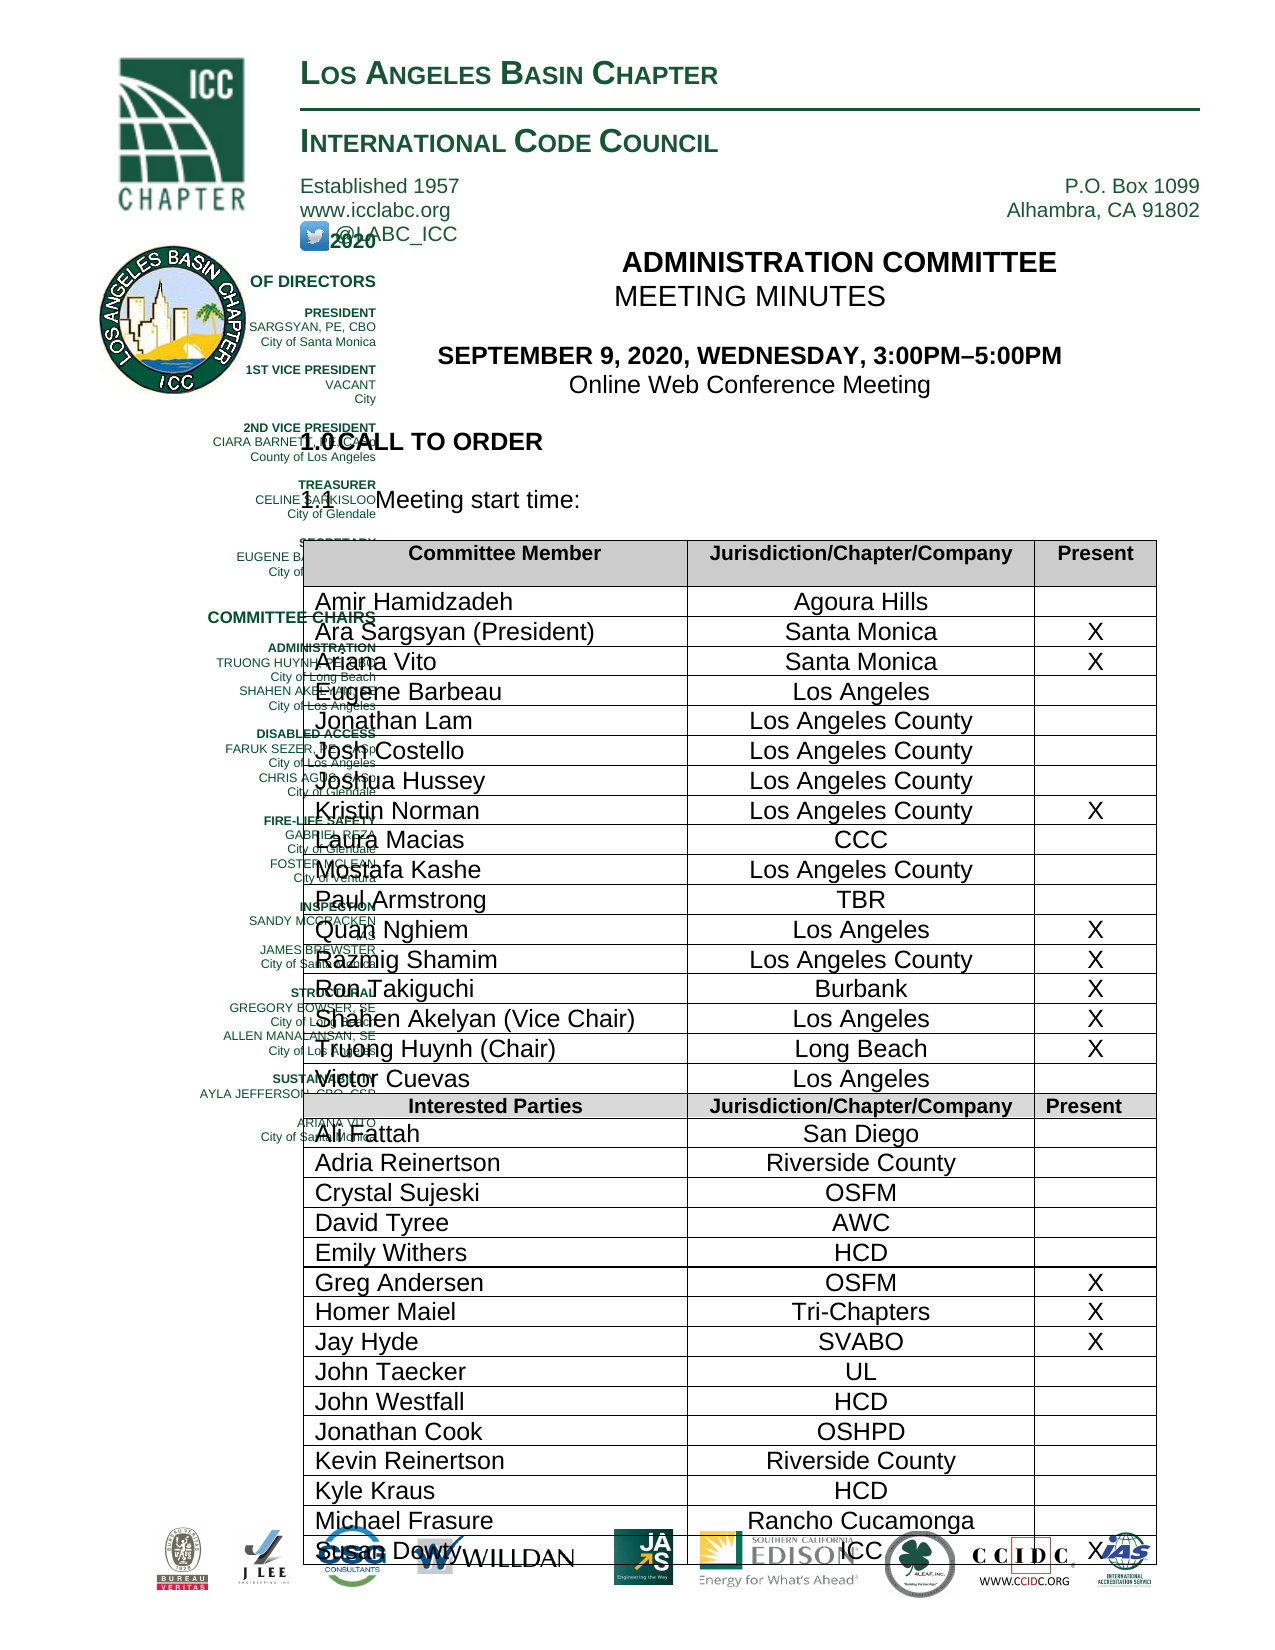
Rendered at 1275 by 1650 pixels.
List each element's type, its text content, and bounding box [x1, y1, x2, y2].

table_cell Tri-Chapters [688, 1297, 1034, 1326]
table_cell HCD [688, 1476, 1034, 1505]
table_cell AWC [688, 1208, 1034, 1237]
table_cell X [1035, 945, 1156, 973]
table_cell Homer Maiel [304, 1297, 687, 1326]
table_cell [1035, 1387, 1156, 1415]
table_cell [1035, 1506, 1156, 1534]
table_cell [1035, 1208, 1156, 1237]
table_cell San Diego [688, 1119, 1034, 1147]
picture [98, 244, 247, 395]
table_cell John Taecker [304, 1357, 687, 1386]
table_cell Riverside County [688, 1446, 1034, 1475]
list 1.1 Meeting start time: [300, 485, 1200, 514]
text ADMINISTRATION COMMITTEE [300, 245, 1200, 279]
table_cell CCC [688, 825, 1034, 854]
table_cell Emily Withers [304, 1238, 687, 1266]
table_cell TBR [688, 885, 1034, 914]
table_cell John Westfall [304, 1387, 687, 1415]
table_cell [1035, 1416, 1156, 1445]
picture [154, 1526, 208, 1590]
table_cell Eugene Barbeau [304, 676, 687, 705]
table_cell [1035, 855, 1156, 884]
picture [614, 1565, 674, 1585]
table_cell [1035, 587, 1156, 616]
table_cell Los Angeles County [688, 855, 1034, 884]
table_cell X [1035, 1268, 1156, 1296]
table_cell Los Angeles County [688, 796, 1034, 824]
table_cell [1035, 706, 1156, 735]
table_cell SVABO [688, 1327, 1034, 1356]
table_cell [1035, 736, 1156, 765]
table_cell Adria Reinertson [304, 1148, 687, 1177]
text Online Web Conference Meeting [300, 370, 1200, 399]
picture [235, 1528, 292, 1585]
table_cell Ara Sargsyan (President) [304, 617, 687, 646]
table_cell Present [1035, 1094, 1156, 1117]
table_cell X [1035, 796, 1156, 824]
table_cell Victor Cuevas [304, 1064, 687, 1092]
table_cell Los Angeles County [688, 736, 1034, 765]
picture [884, 1565, 956, 1598]
text MEETING MINUTES [300, 279, 1200, 312]
table_cell Truong Huynh (Chair) [304, 1034, 687, 1063]
table_cell [1035, 1064, 1156, 1092]
table_cell UL [688, 1357, 1034, 1386]
picture [318, 1565, 386, 1587]
table_cell Los Angeles County [688, 766, 1034, 794]
table_cell Michael Frasure [304, 1506, 687, 1534]
table_header Committee Member [304, 541, 687, 586]
table_cell Jonathan Cook [304, 1416, 687, 1445]
table_cell Kristin Norman [304, 796, 687, 824]
table_cell Riverside County [688, 1148, 1034, 1177]
table_cell Ariana Vito [304, 647, 687, 675]
table_cell X [1035, 1297, 1156, 1326]
table_cell Amir Hamidzadeh [304, 587, 687, 616]
table_cell Los Angeles [688, 1064, 1034, 1092]
table_cell Jonathan Lam [304, 706, 687, 735]
table_cell Ali Fattah [304, 1119, 687, 1147]
table_cell Los Angeles County [688, 706, 1034, 735]
table_cell Ron Takiguchi [304, 974, 687, 1003]
table_cell Los Angeles [688, 915, 1034, 943]
table_cell OSFM [688, 1268, 1034, 1296]
table_cell Los Angeles [688, 676, 1034, 705]
table_cell OSFM [688, 1178, 1034, 1207]
picture [402, 1565, 584, 1587]
table_cell [1035, 1238, 1156, 1266]
table_cell OSHPD [688, 1416, 1034, 1445]
picture [699, 1565, 858, 1587]
table_cell Laura Macias [304, 825, 687, 854]
table_cell Agoura Hills [688, 587, 1034, 616]
table_cell [1035, 825, 1156, 854]
table_cell HCD [688, 1238, 1034, 1266]
table_cell X [1035, 647, 1156, 675]
table_cell Joshua Hussey [304, 766, 687, 794]
table_cell Susan Dowty [304, 1536, 687, 1564]
table_cell Los Angeles County [688, 945, 1034, 973]
table_cell X [1035, 1004, 1156, 1033]
table_cell [1035, 1476, 1156, 1505]
table_cell Crystal Sujeski [304, 1178, 687, 1207]
table_cell [1035, 1148, 1156, 1177]
table_cell Quan Nghiem [304, 915, 687, 943]
table_header Jurisdiction/Chapter/Company [688, 541, 1034, 586]
table_cell Shahen Akelyan (Vice Chair) [304, 1004, 687, 1033]
table_cell X [1035, 1536, 1156, 1564]
table_cell Greg Andersen [304, 1268, 687, 1296]
table_cell David Tyree [304, 1208, 687, 1237]
table_cell Paul Armstrong [304, 885, 687, 914]
table_cell X [1035, 974, 1156, 1003]
picture [114, 53, 249, 216]
table_cell Santa Monica [688, 617, 1034, 646]
table_cell X [1035, 617, 1156, 646]
table_cell X [1035, 1327, 1156, 1356]
table_cell Interested Parties [304, 1094, 687, 1117]
table_cell Santa Monica [688, 647, 1034, 675]
list CALL TO ORDER [300, 427, 1200, 456]
picture [970, 1565, 1075, 1588]
table_cell Mostafa Kashe [304, 855, 687, 884]
table_cell Josh Costello [304, 736, 687, 765]
table_cell [1035, 1119, 1156, 1147]
table_cell Kevin Reinertson [304, 1446, 687, 1475]
table_cell Razmig Shamim [304, 945, 687, 973]
table_cell Jurisdiction/Chapter/Company [688, 1094, 1034, 1117]
table_cell Long Beach [688, 1034, 1034, 1063]
text SEPTEMBER 9, 2020, WEDNESDAY, 3:00PM–5:00PM [300, 341, 1200, 370]
table_cell X [1035, 1034, 1156, 1063]
table_cell X [1035, 915, 1156, 943]
table_cell Jay Hyde [304, 1327, 687, 1356]
table_cell [1035, 1446, 1156, 1475]
table_cell Burbank [688, 974, 1034, 1003]
table_cell [1035, 1357, 1156, 1386]
table_cell Los Angeles [688, 1004, 1034, 1033]
table_cell [1035, 885, 1156, 914]
table_cell HCD [688, 1387, 1034, 1415]
table_cell [1035, 766, 1156, 794]
table_header Present [1035, 541, 1156, 586]
table_cell Rancho Cucamonga [688, 1506, 1034, 1534]
table_cell [1035, 1178, 1156, 1207]
table_cell Kyle Kraus [304, 1476, 687, 1505]
table_cell [1035, 676, 1156, 705]
picture [1094, 1565, 1151, 1588]
table_cell ICC [688, 1536, 1034, 1564]
